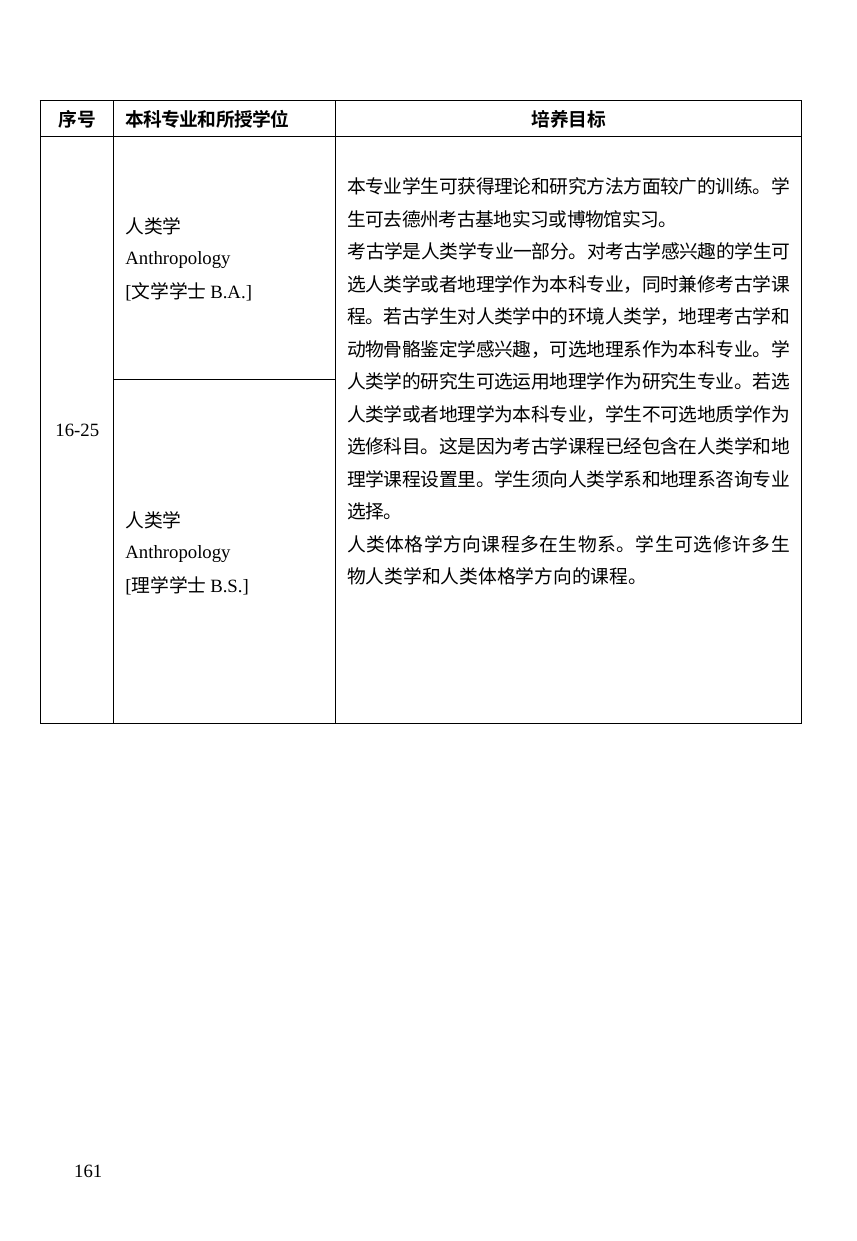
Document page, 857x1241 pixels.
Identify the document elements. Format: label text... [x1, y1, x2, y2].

table_cell 人类学 Anthropology [理学学士B.S.] [114, 380, 335, 723]
table_header 培养目标 [336, 101, 801, 136]
table_cell 本专业学生可获得理论和研究方法方面较广的训练。学生可去德州考古基地实习或博物馆实习。 考古学是人类学专业一部分。对考古学感兴趣的学生可选人类学或者地理学作为本科专业，同时兼修考古学课程。若古学生对人类学中的环境人类学，地理考古学和动物骨骼鉴定学感兴趣，可选地理系作为本科专业。学人类学的研究生可选运用地理学作为研究生专业。若选人类学或者地理学为本科专业，学生不可选地质学作为选修科目。这是因为考古学课程已经包含在人类学和地理学课程设置里。学生须向人类学系和地理系咨询专业选择。 人类体格学方向课程多在生物系。学生可选修许多生物人类学和人类体格学方向的课程。 [336, 137, 801, 723]
table_header 序号 [41, 101, 113, 136]
table_header 本科专业和所授学位 [114, 101, 335, 136]
table_cell 人类学 Anthropology [文学学士B.A.] [114, 137, 335, 379]
table_cell 16-25 [41, 137, 113, 723]
